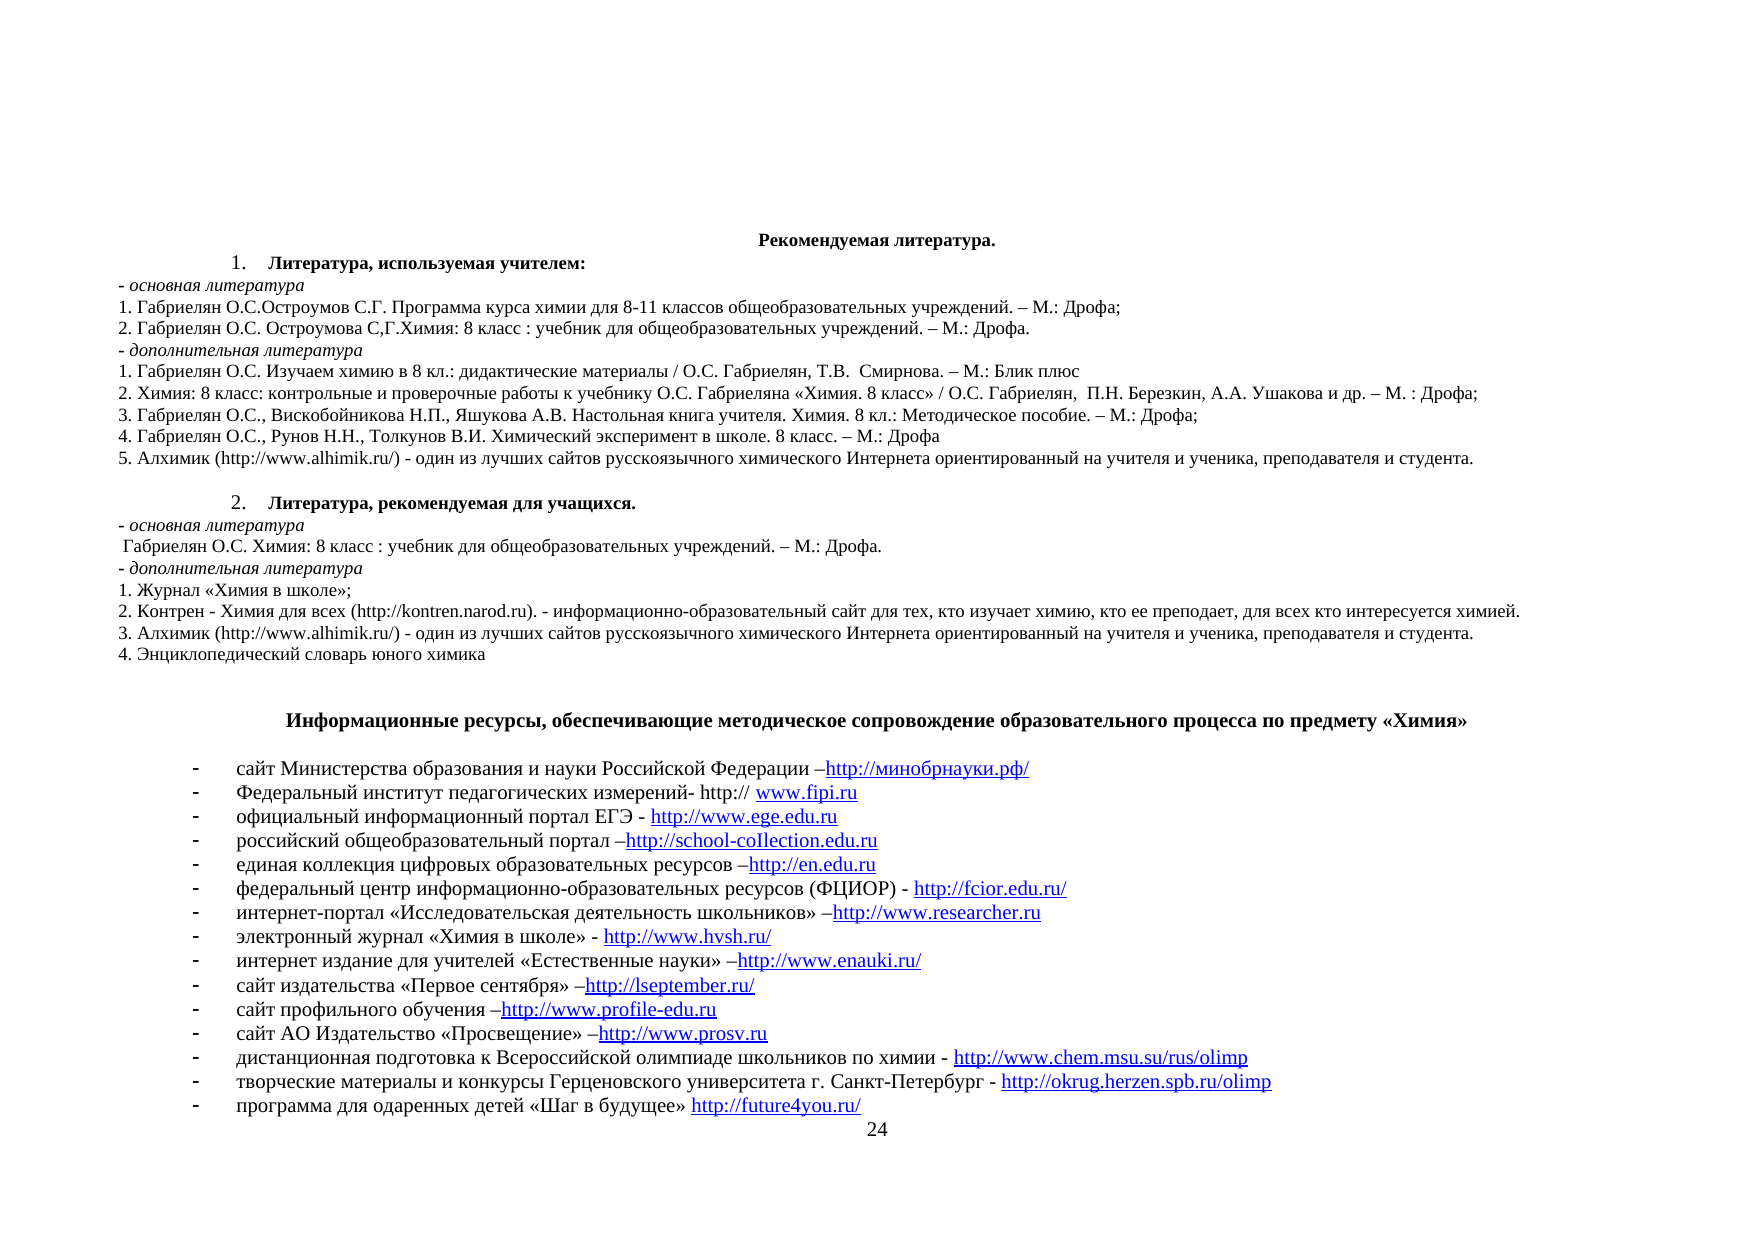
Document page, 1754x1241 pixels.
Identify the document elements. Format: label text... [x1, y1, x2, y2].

text Габриелян О.С. Химия: 8 класс : учебник для общеобразовательных учреждений. – М.: Дрофа. [118, 535, 1636, 557]
text 2. Химия: 8 класс: контрольные и проверочные работы к учебнику О.С. Габриеляна «Химия. 8 класс» / О.С. Габриелян, П.Н. Березкин, А.А. Ушакова и др. – М. : Дрофа; [118, 382, 1636, 403]
list сайт Министерства образования и науки Российской Федерации –http://минобрнауки.рф/ [118, 756, 1636, 780]
list электронный журнал «Химия в школе» - http://www.hvsh.ru/ [118, 924, 1636, 948]
text 3. Габриелян О.С., Вискобойникова Н.П., Яшукова А.В. Настольная книга учителя. Химия. 8 кл.: Методическое пособие. – М.: Дрофа; [118, 403, 1636, 425]
text 1. Габриелян О.С. Изучаем химию в 8 кл.: дидактические материалы / О.С. Габриелян, Т.В. Смирнова. – М.: Блик плюс [118, 360, 1636, 382]
text Рекомендуемая литература. [118, 228, 1636, 250]
text 2. Контрен - Химия для всех (http://kontren.narod.ru). - информационно-образовательный сайт для тех, кто изучает химию, кто ее преподает, для всех кто интересуется химией. [118, 600, 1636, 622]
text - основная литература [118, 274, 1636, 296]
text - дополнительная литература [118, 339, 1636, 360]
list сайт профильного обучения –http://www.profile-edu.ru [118, 997, 1636, 1021]
list программа для одаренных детей «Шаг в будущее» http://future4you.ru/ [118, 1093, 1636, 1117]
list интернет-портал «Исследовательская деятельность школьников» –http://www.researcher.ru [118, 900, 1636, 924]
list интернет издание для учителей «Естественные науки» –http://www.enauki.ru/ [118, 948, 1636, 972]
list сайт АО Издательство «Просвещение» –http://www.prosv.ru [118, 1021, 1636, 1045]
list Литература, рекомендуемая для учащихся. [231, 490, 1636, 514]
list Литература, используемая учителем: [231, 250, 1636, 274]
text 2. Габриелян О.С. Остроумова С,Г.Химия: 8 класс : учебник для общеобразовательных учреждений. – М.: Дрофа. [118, 317, 1636, 339]
list Федеральный институт педагогических измерений- http:// www.fipi.ru [118, 780, 1636, 804]
list единая коллекция цифровых образовательных ресурсов –http://en.edu.ru [118, 852, 1636, 876]
text Информационные ресурсы, обеспечивающие методическое сопровождение образовательного процесса по предмету «Химия» [118, 708, 1636, 732]
list официальный информационный портал ЕГЭ - http://www.ege.edu.ru [118, 804, 1636, 828]
list дистанционная подготовка к Всероссийской олимпиаде школьников по химии - http://www.chem.msu.su/rus/olimp [118, 1045, 1636, 1069]
text 4. Энциклопедический словарь юного химика [118, 643, 1636, 665]
text 1. Габриелян О.С.Остроумов С.Г. Программа курса химии для 8-11 классов общеобразовательных учреждений. – М.: Дрофа; [118, 296, 1636, 317]
text 3. Алхимик (http://www.alhimik.ru/) - один из лучших сайтов русскоязычного химического Интернета ориентированный на учителя и ученика, преподавателя и студента. [118, 622, 1636, 643]
text 1. Журнал «Химия в школе»; [118, 578, 1636, 600]
text 4. Габриелян О.С., Рунов Н.Н., Толкунов В.И. Химический эксперимент в школе. 8 класс. – М.: Дрофа [118, 425, 1636, 447]
text - дополнительная литература [118, 557, 1636, 578]
list российский общеобразовательный портал –http://school-coIlection.edu.ru [118, 828, 1636, 852]
list творческие материалы и конкурсы Герценовского университета г. Санкт-Петербург - http://okrug.herzen.spb.ru/olimp [118, 1069, 1636, 1093]
text 5. Алхимик (http://www.alhimik.ru/) - один из лучших сайтов русскоязычного химического Интернета ориентированный на учителя и ученика, преподавателя и студента. [118, 447, 1636, 468]
list сайт издательства «Первое сентября» –http://lseptember.ru/ [118, 972, 1636, 997]
text - основная литература [118, 514, 1636, 535]
list федеральный центр информационно-образовательных ресурсов (ФЦИОР) - http://fcior.edu.ru/ [118, 876, 1636, 900]
